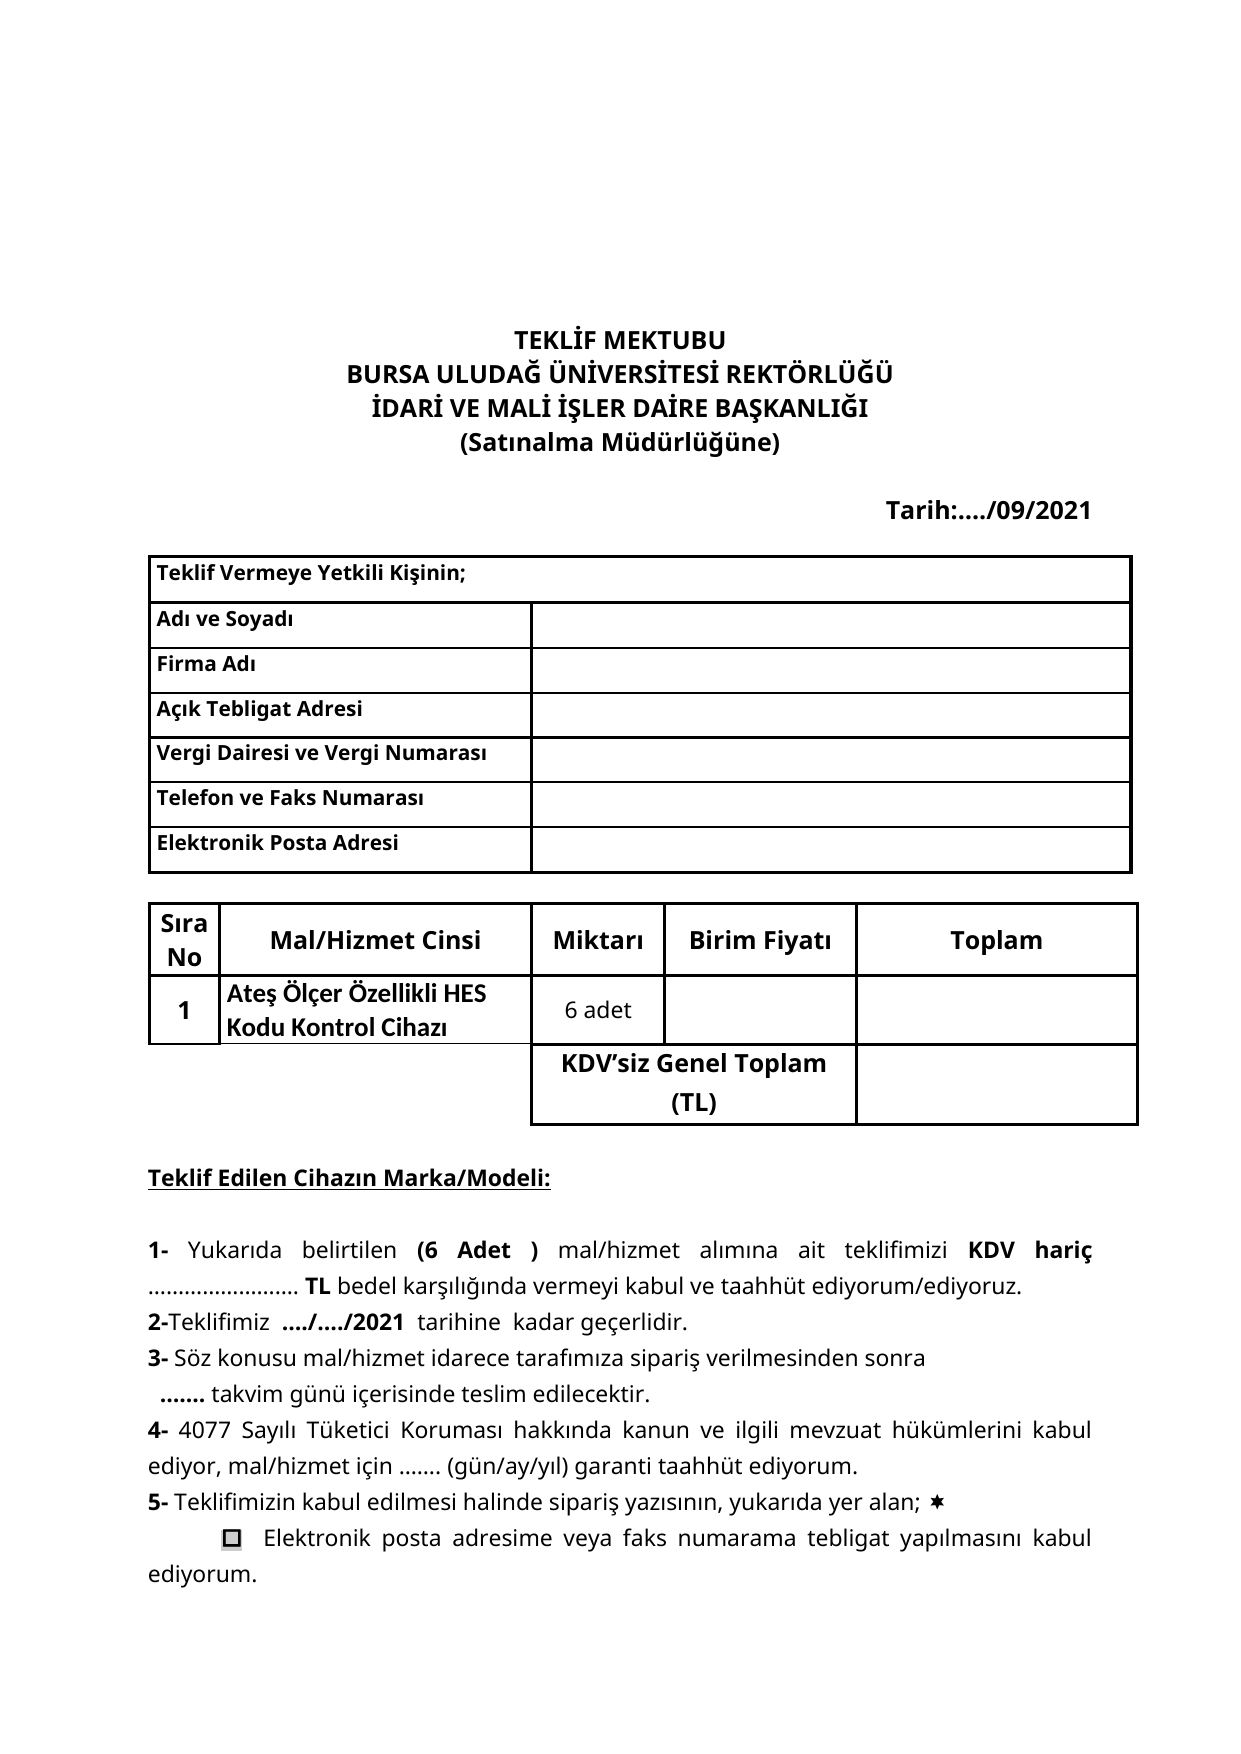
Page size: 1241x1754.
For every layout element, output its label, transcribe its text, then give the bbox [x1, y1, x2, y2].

table_cell [533, 739, 1129, 781]
table_cell Adı ve Soyadı [151, 604, 530, 647]
table_cell Firma Adı [151, 649, 530, 692]
table_header Toplam [858, 905, 1136, 973]
text ….... takvim günü içerisinde teslim edilecektir. [148, 1378, 1093, 1409]
table_cell Açık Tebligat Adresi [151, 694, 530, 736]
table_cell [533, 604, 1129, 647]
table_cell [533, 694, 1129, 736]
text 2-Teklifimiz …./…./2021 tarihine kadar geçerlidir. [148, 1306, 1093, 1337]
text Teklif Edilen Cihazın Marka/Modeli: [148, 1162, 1093, 1194]
text Elektronik posta adresime veya faks numarama tebligat yapılmasını kabul ediyorum. [148, 1522, 1093, 1589]
table_header Teklif Vermeye Yetkili Kişinin; [151, 558, 1129, 601]
table_cell [858, 977, 1136, 1043]
text 4- 4077 Sayılı Tüketici Koruması hakkında kanun ve ilgili mevzuat hükümlerini kabul ediyor, mal/hizmet için ……. (gün/ay/yıl) garanti taahhüt ediyorum. [148, 1414, 1093, 1481]
text 1- Yukarıda belirtilen (6 Adet ) mal/hizmet alımına ait teklifimizi KDV hariç ……………………. TL bedel karşılığında vermeyi kabul ve taahhüt ediyorum/ediyoruz. [148, 1234, 1093, 1301]
table_cell [666, 977, 855, 1043]
table_cell 1 [151, 977, 218, 1043]
table_cell Telefon ve Faks Numarası [151, 783, 530, 826]
table_cell 6 adet [533, 977, 663, 1043]
text 5- Teklifimizin kabul edilmesi halinde sipariş yazısının, yukarıda yer alan; [148, 1486, 1093, 1517]
table_cell [533, 828, 1129, 871]
text (Satınalma Müdürlüğüne) [148, 424, 1093, 458]
text İDARİ VE MALİ İŞLER DAİRE BAŞKANLIĞI [148, 390, 1093, 424]
table_cell KDV’siz Genel Toplam (TL) [533, 1046, 855, 1123]
text Tarih:…./09/2021 [148, 493, 1093, 527]
table_cell [533, 783, 1129, 826]
table_header Sıra No [151, 905, 218, 973]
table_cell Elektronik Posta Adresi [151, 828, 530, 871]
text TEKLİF MEKTUBU [148, 322, 1093, 356]
table_cell [533, 649, 1129, 692]
table_header Miktarı [533, 905, 663, 973]
table_cell [858, 1046, 1136, 1123]
text 3- Söz konusu mal/hizmet idarece tarafımıza sipariş verilmesinden sonra [148, 1342, 1093, 1373]
table_header Birim Fiyatı [666, 905, 855, 973]
table_cell Vergi Dairesi ve Vergi Numarası [151, 739, 530, 781]
table_header Mal/Hizmet Cinsi [221, 905, 530, 973]
table_cell Ateş Ölçer Özellikli HES Kodu Kontrol Cihazı [221, 977, 530, 1043]
text BURSA ULUDAĞ ÜNİVERSİTESİ REKTÖRLÜĞÜ [148, 356, 1093, 390]
